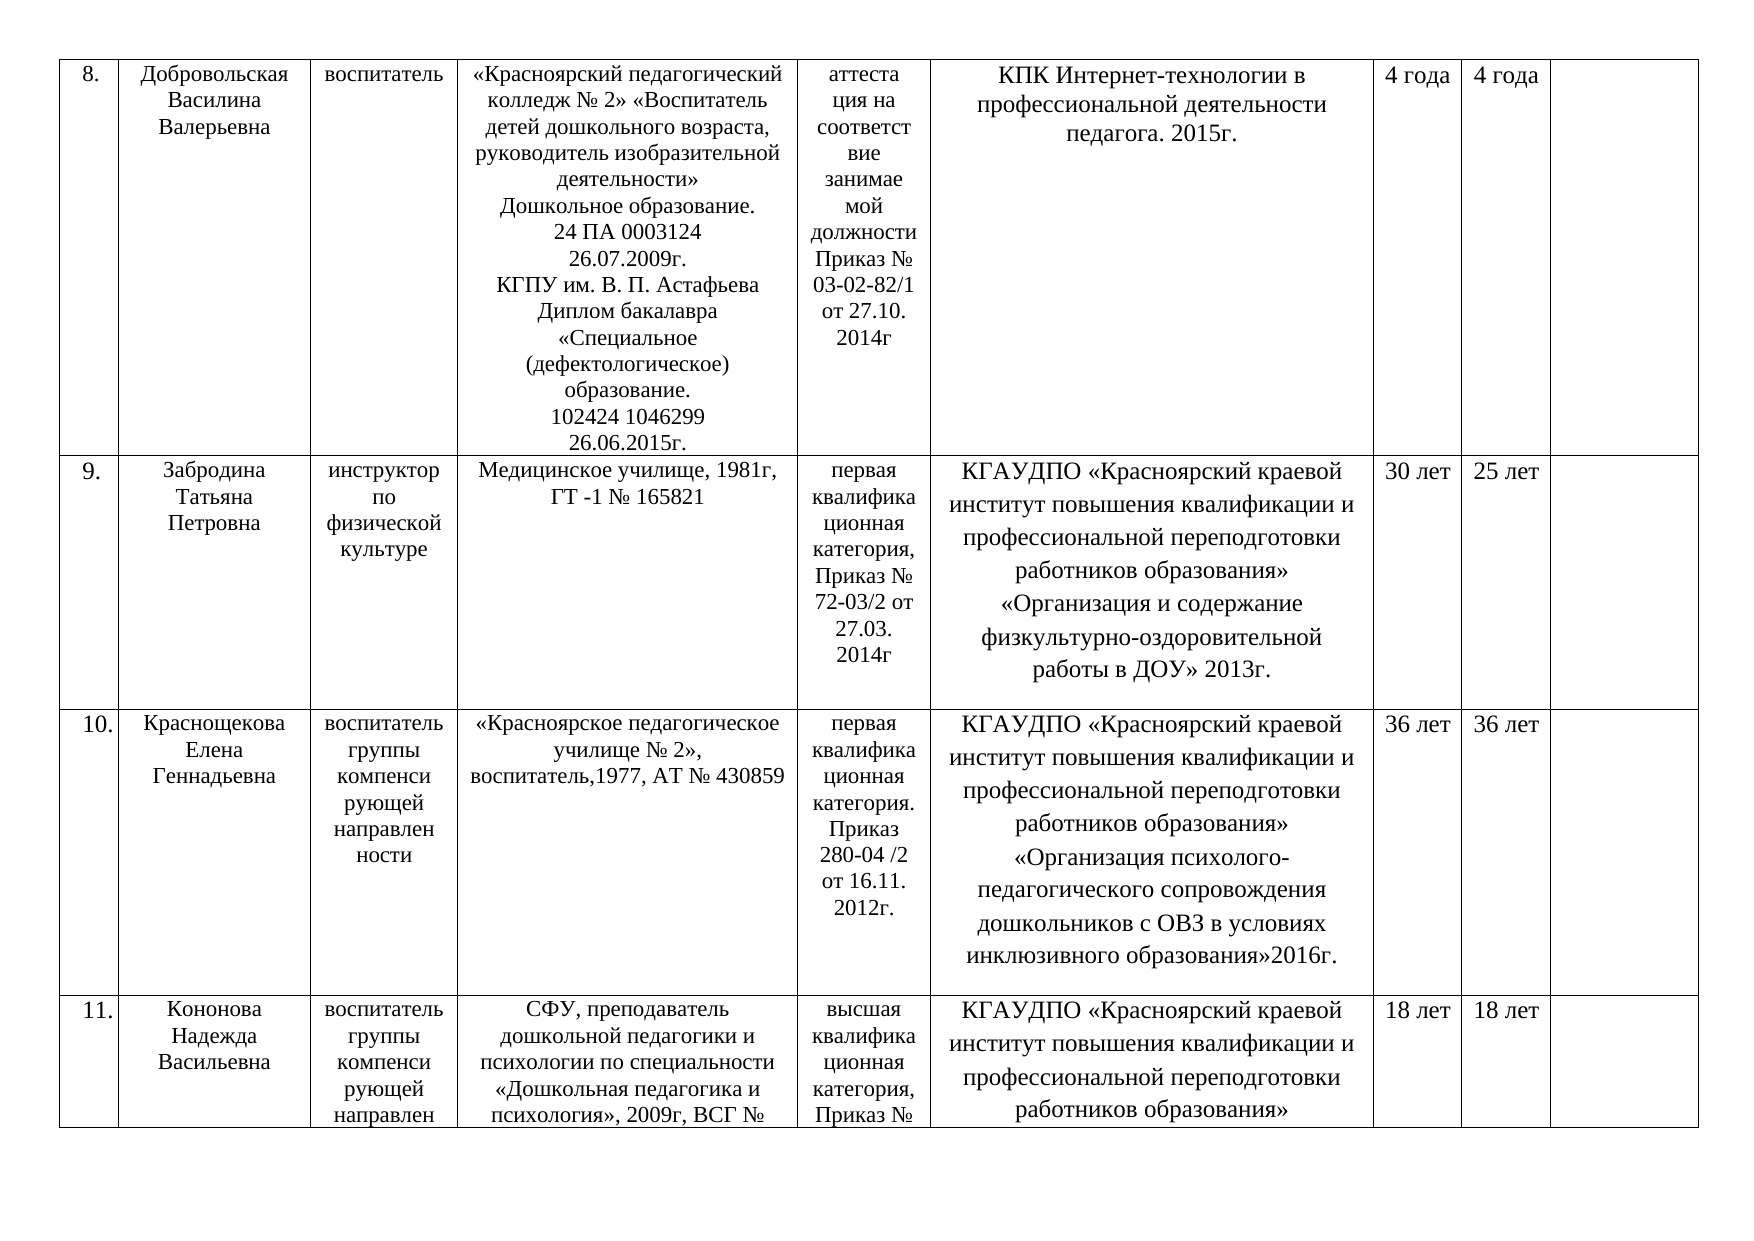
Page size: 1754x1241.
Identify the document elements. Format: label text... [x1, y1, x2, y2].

table_cell [1551, 456, 1698, 708]
table_cell Краснощекова Елена Геннадьевна [119, 710, 310, 994]
table_cell КГАУДПО «Красноярский краевой институт повышения квалификации и профессиональной переподготовки работников образования» «Организация психолого-педагогического сопровождения дошкольников с ОВЗ в условиях инклюзивного образования»2016г. [931, 710, 1373, 994]
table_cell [311, 996, 457, 1127]
table_cell первая квалификационная категория, Приказ № 72-03/2 от 27.03. 2014г [798, 456, 930, 708]
table_cell [1551, 710, 1698, 994]
table_cell «Красноярское педагогическое училище № 2», воспитатель,1977, АТ № 430859 [458, 710, 797, 994]
table_cell 4 года [1374, 60, 1461, 455]
table_cell 18 лет [1374, 996, 1461, 1127]
table_cell 30 лет [1374, 456, 1461, 708]
table_cell КПК Интернет-технологии в профессиональной деятельности педагога. 2015г. [931, 60, 1373, 455]
table_cell 4 года [1462, 60, 1550, 455]
table_cell [60, 996, 118, 1127]
table_cell КГАУДПО «Красноярский краевой институт повышения квалификации и профессиональной переподготовки работников образования» «Организация и содержание физкультурно-оздоровительной работы в ДОУ» 2013г. [931, 456, 1373, 708]
table_cell «Красноярский педагогический колледж № 2» «Воспитатель детей дошкольного возраста, руководитель изобразительной деятельности» Дошкольное образование. 24 ПА 0003124 26.07.2009г. КГПУ им. В. П. Астафьева Диплом бакалавра «Специальное (дефектологическое) образование. 102424 1046299 26.06.2015г. [458, 60, 797, 455]
table_cell [60, 60, 118, 455]
table_cell Забродина Татьяна Петровна [119, 456, 310, 708]
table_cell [458, 996, 797, 1127]
table_cell [1551, 60, 1698, 455]
table_cell [1551, 996, 1698, 1127]
table_cell [60, 456, 118, 708]
table_cell [60, 710, 118, 994]
table_cell 18 лет [1462, 996, 1550, 1127]
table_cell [931, 996, 1373, 1127]
table_cell Медицинское училище, 1981г, ГТ -1 № 165821 [458, 456, 797, 708]
table_cell первая квалификационная категория. Приказ 280-04 /2 от 16.11. 2012г. [798, 710, 930, 994]
table_cell 36 лет [1462, 710, 1550, 994]
table_cell 25 лет [1462, 456, 1550, 708]
table_cell 36 лет [1374, 710, 1461, 994]
table_cell инструктор по физической культуре [311, 456, 457, 708]
table_cell воспитатель [311, 60, 457, 455]
table_cell воспитатель группы компенси рующей направлен ности [311, 710, 457, 994]
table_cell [798, 996, 930, 1127]
table_cell Добровольская Василина Валерьевна [119, 60, 310, 455]
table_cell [119, 996, 310, 1127]
table_cell аттеста ция на соответст вие занимае мой должности Приказ № 03-02-82/1 от 27.10. 2014г [798, 60, 930, 455]
